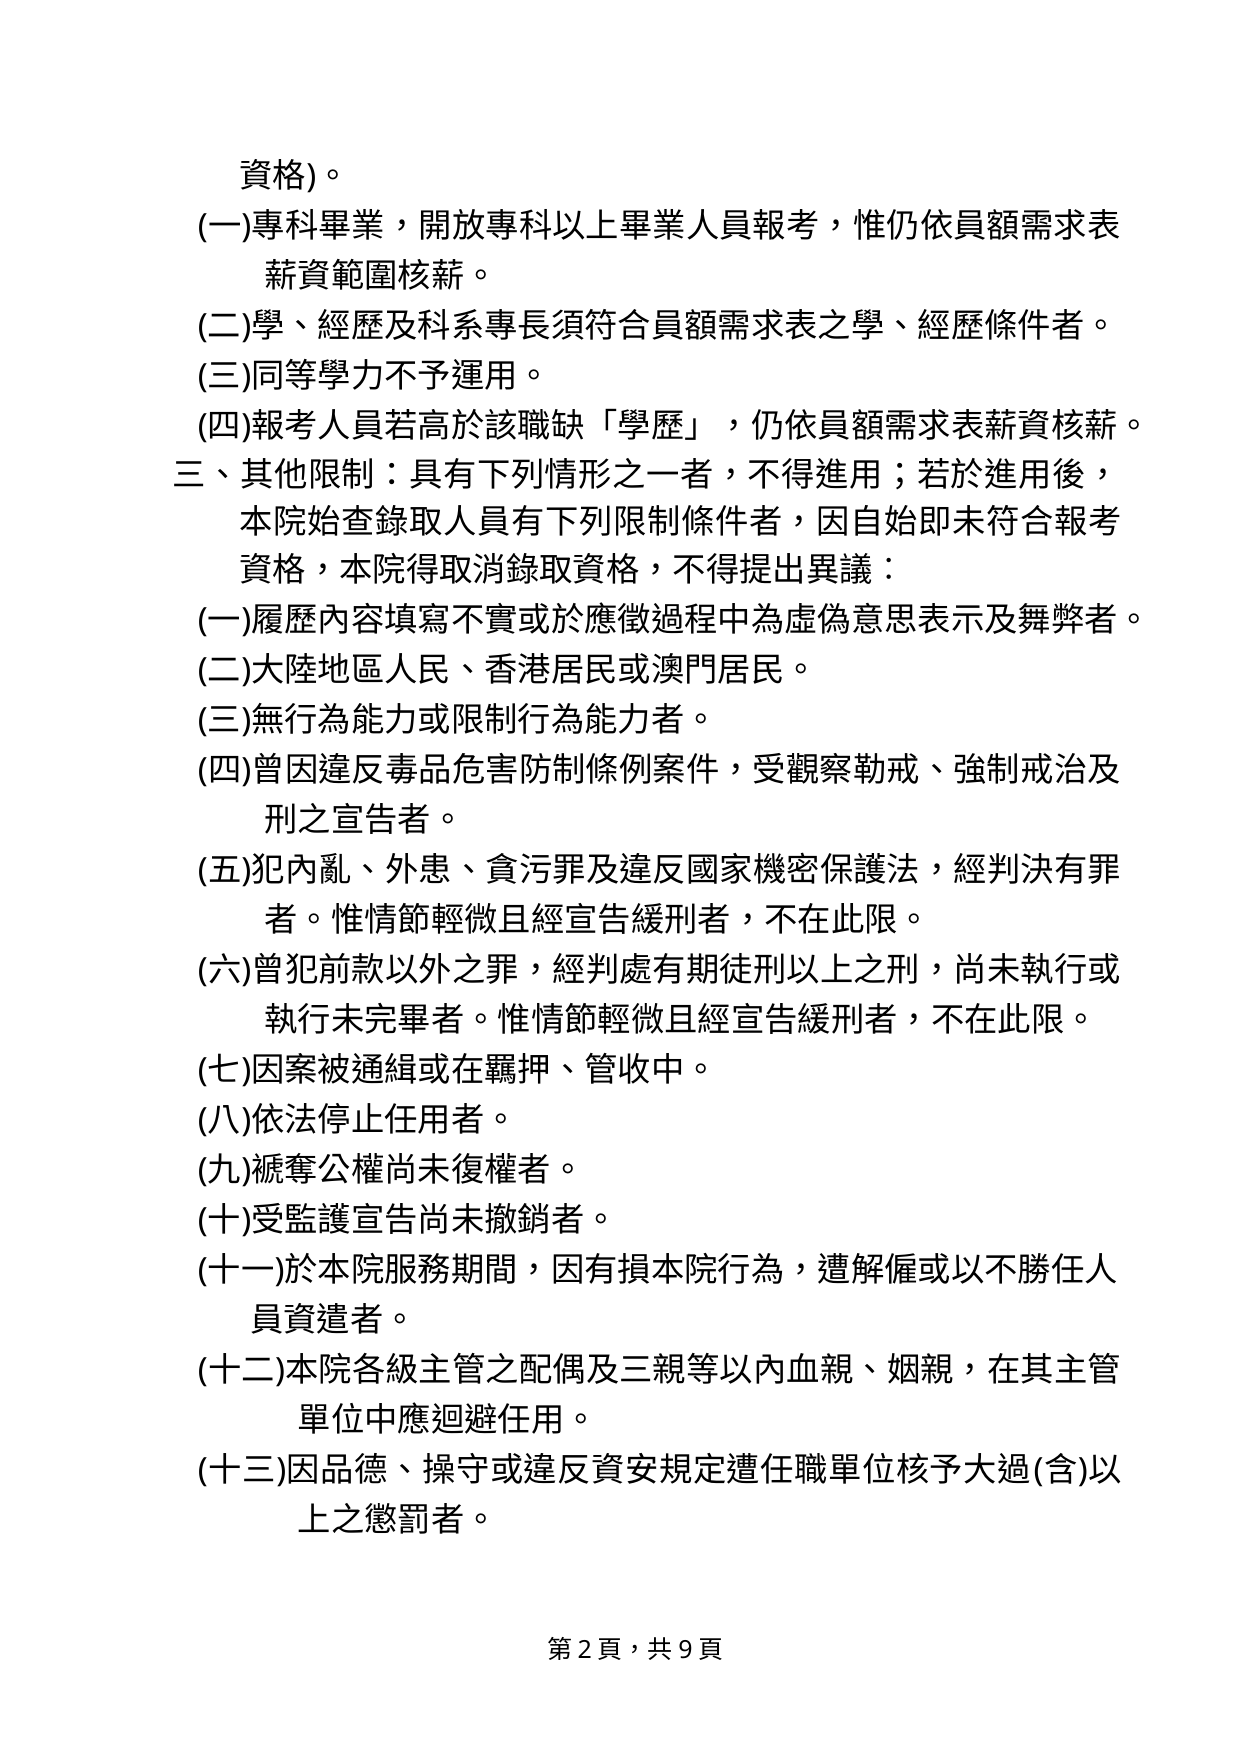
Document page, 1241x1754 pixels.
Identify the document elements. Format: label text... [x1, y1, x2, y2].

text (一)專科畢業，開放專科以上畢業人員報考，惟仍依員額需求表薪資範圍核薪。 [198, 198, 1122, 298]
list (五)犯內亂、外患、貪污罪及違反國家機密保護法，經判決有罪者。惟情節輕微且經宣告緩刑者，不在此限。 [198, 841, 1122, 941]
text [173, 148, 1122, 198]
list (七)因案被通緝或在羈押、管收中。 [198, 1041, 1122, 1091]
list (十一)於本院服務期間，因有損本院行為，遭解僱或以不勝任人 [198, 1241, 1122, 1291]
text 三、其他限制：具有下列情形之一者，不得進用；若於進用後，本院始查錄取人員有下列限制條件者，因自始即未符合報考資格，本院得取消錄取資格，不得提出異議︰ [173, 448, 1122, 591]
list (六)曾犯前款以外之罪，經判處有期徒刑以上之刑，尚未執行或執行未完畢者。惟情節輕微且經宣告緩刑者，不在此限。 [198, 941, 1122, 1041]
list (二)大陸地區人民、香港居民或澳門居民。 [198, 641, 1122, 691]
list (八)依法停止任用者。 [198, 1091, 1122, 1141]
text (十三)因品德、操守或違反資安規定遭任職單位核予大過(含)以上之懲罰者。 [198, 1441, 1122, 1541]
text (四)報考人員若高於該職缺「學歷」，仍依員額需求表薪資核薪。 [198, 398, 1122, 448]
text (二)學、經歷及科系專長須符合員額需求表之學、經歷條件者。 [198, 298, 1122, 348]
list 員資遣者。 [198, 1291, 1122, 1341]
list (九)褫奪公權尚未復權者。 [198, 1141, 1122, 1191]
text (三)同等學力不予運用。 [198, 348, 1122, 398]
list (十)受監護宣告尚未撤銷者。 [198, 1191, 1122, 1241]
list (三)無行為能力或限制行為能力者。 [198, 691, 1122, 741]
list (十二)本院各級主管之配偶及三親等以內血親、姻親，在其主管單位中應迴避任用。 [198, 1341, 1122, 1441]
list (四)曾因違反毒品危害防制條例案件，受觀察勒戒、強制戒治及刑之宣告者。 [198, 741, 1122, 841]
list (一)履歷內容填寫不實或於應徵過程中為虛偽意思表示及舞弊者。 [198, 591, 1122, 641]
